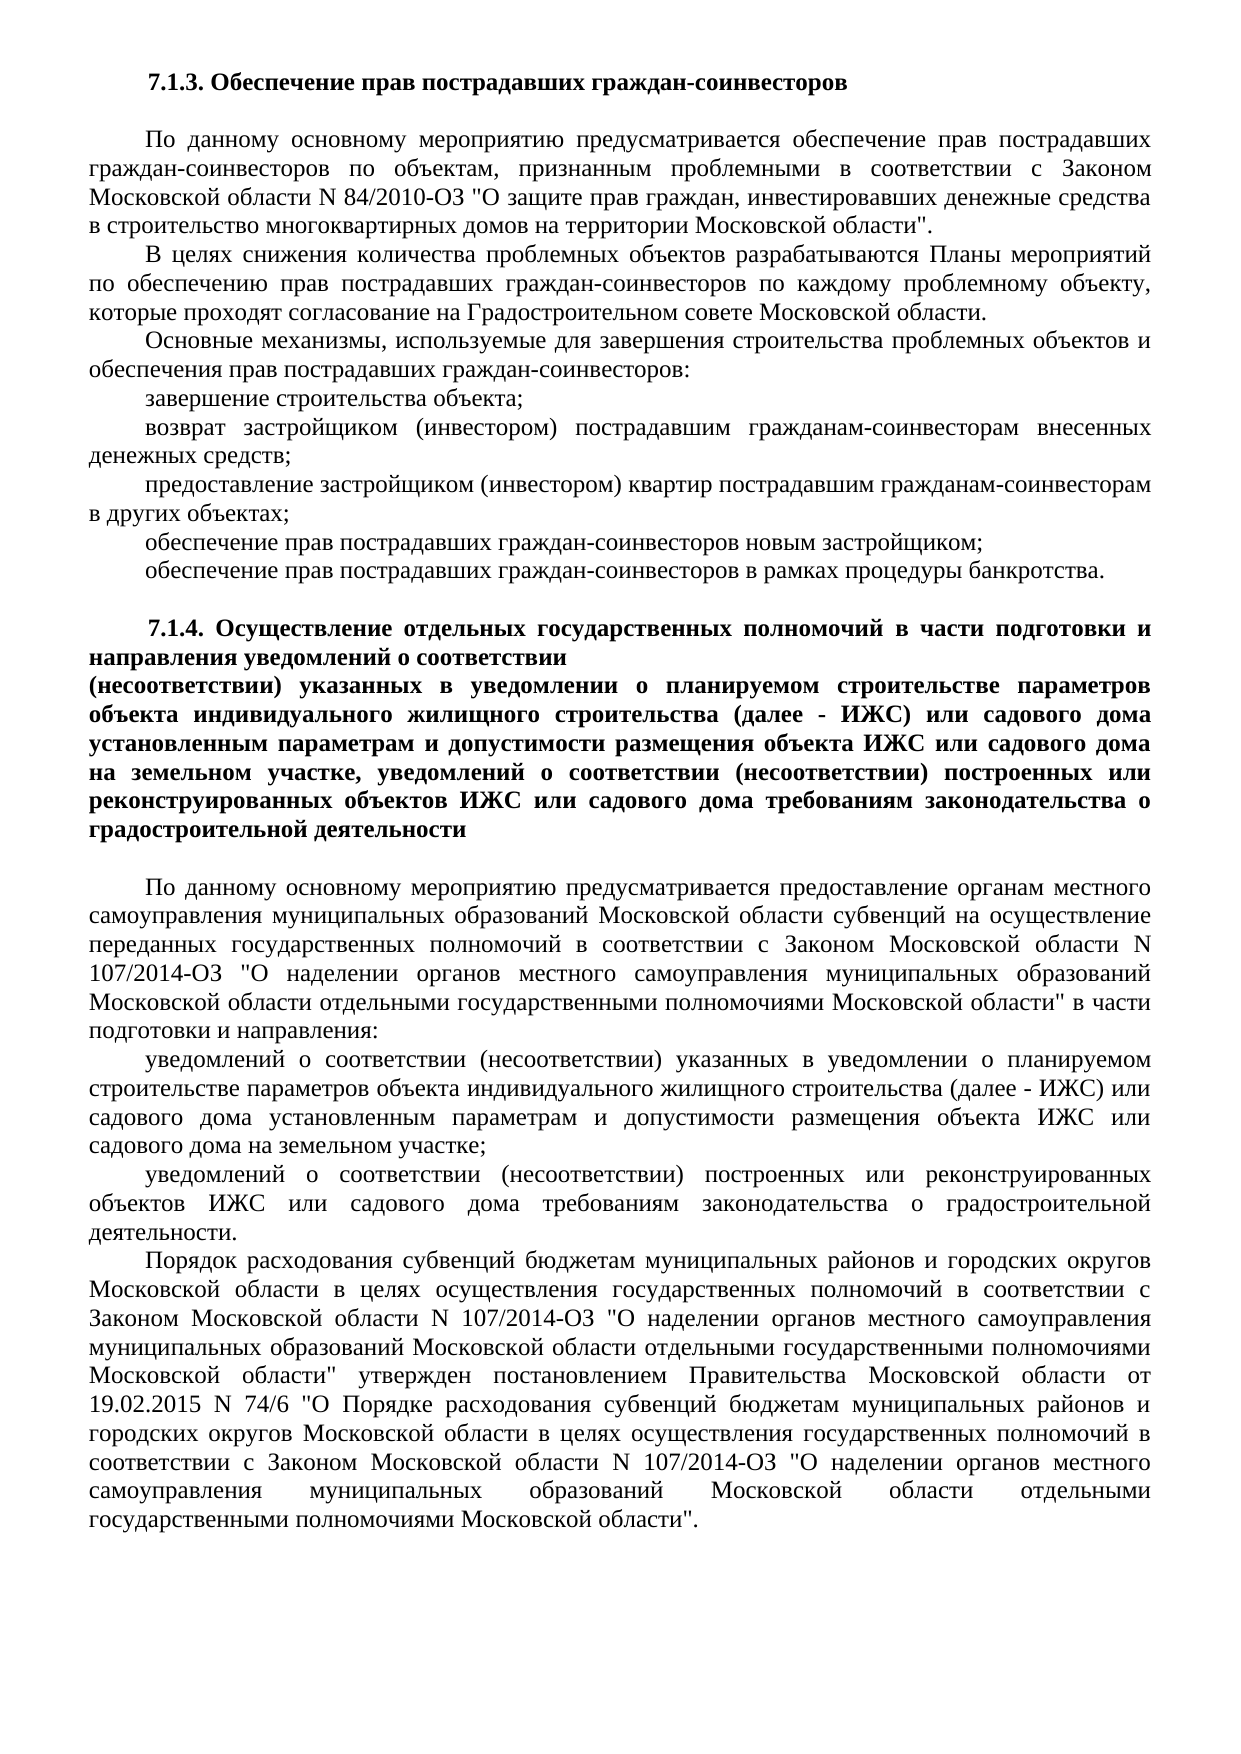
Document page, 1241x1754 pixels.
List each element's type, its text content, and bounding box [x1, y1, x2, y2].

text Порядок расходования субвенций бюджетам муниципальных районов и городских округов Московской области в целях осуществления государственных полномочий в соответствии с Законом Московской области N 107/2014-ОЗ "О наделении органов местного самоуправления муниципальных образований Московской области отдельными государственными полномочиями Московской области" утвержден постановлением Правительства Московской области от 19.02.2015 N 74/6 "О Порядке расходования субвенций бюджетам муниципальных районов и городских округов Московской области в целях осуществления государственных полномочий в соответствии с Законом Московской области N 107/2014-ОЗ "О наделении органов местного самоуправления муниципальных образований Московской области отдельными государственными полномочиями Московской области". [89, 1246, 1152, 1533]
text уведомлений о соответствии (несоответствии) построенных или реконструированных объектов ИЖС или садового дома требованиям законодательства о градостроительной деятельности. [89, 1159, 1152, 1246]
text 7.1.4. Осуществление отдельных государственных полномочий в части подготовки и направления уведомлений о соответствии [89, 613, 1152, 671]
text В целях снижения количества проблемных объектов разрабатываются Планы мероприятий по обеспечению прав пострадавших граждан-соинвесторов по каждому проблемному объекту, которые проходят согласование на Градостроительном совете Московской области. [89, 239, 1152, 326]
text По данному основному мероприятию предусматривается предоставление органам местного самоуправления муниципальных образований Московской области субвенций на осуществление переданных государственных полномочий в соответствии с Законом Московской области N 107/2014-ОЗ "О наделении органов местного самоуправления муниципальных образований Московской области отдельными государственными полномочиями Московской области" в части подготовки и направления: [89, 872, 1152, 1044]
text 7.1.3. Обеспечение прав пострадавших граждан-соинвесторов [89, 67, 1152, 96]
text предоставление застройщиком (инвестором) квартир пострадавшим гражданам-соинвесторам в других объектах; [89, 469, 1152, 527]
text По данному основному мероприятию предусматривается обеспечение прав пострадавших граждан-соинвесторов по объектам, признанным проблемными в соответствии с Законом Московской области N 84/2010-ОЗ "О защите прав граждан, инвестировавших денежные средства в строительство многоквартирных домов на территории Московской области". [89, 124, 1152, 239]
text завершение строительства объекта; [89, 383, 1152, 412]
text (несоответствии) указанных в уведомлении о планируемом строительстве параметров объекта индивидуального жилищного строительства (далее - ИЖС) или садового дома установленным параметрам и допустимости размещения объекта ИЖС или садового дома на земельном участке, уведомлений о соответствии (несоответствии) построенных или реконструированных объектов ИЖС или садового дома требованиям законодательства о градостроительной деятельности [89, 671, 1152, 843]
text Основные механизмы, используемые для завершения строительства проблемных объектов и обеспечения прав пострадавших граждан-соинвесторов: [89, 326, 1152, 383]
text возврат застройщиком (инвестором) пострадавшим гражданам-соинвесторам внесенных денежных средств; [89, 412, 1152, 469]
text уведомлений о соответствии (несоответствии) указанных в уведомлении о планируемом строительстве параметров объекта индивидуального жилищного строительства (далее - ИЖС) или садового дома установленным параметрам и допустимости размещения объекта ИЖС или садового дома на земельном участке; [89, 1044, 1152, 1159]
text обеспечение прав пострадавших граждан-соинвесторов новым застройщиком; [89, 527, 1152, 556]
text обеспечение прав пострадавших граждан-соинвесторов в рамках процедуры банкротства. [89, 556, 1152, 584]
